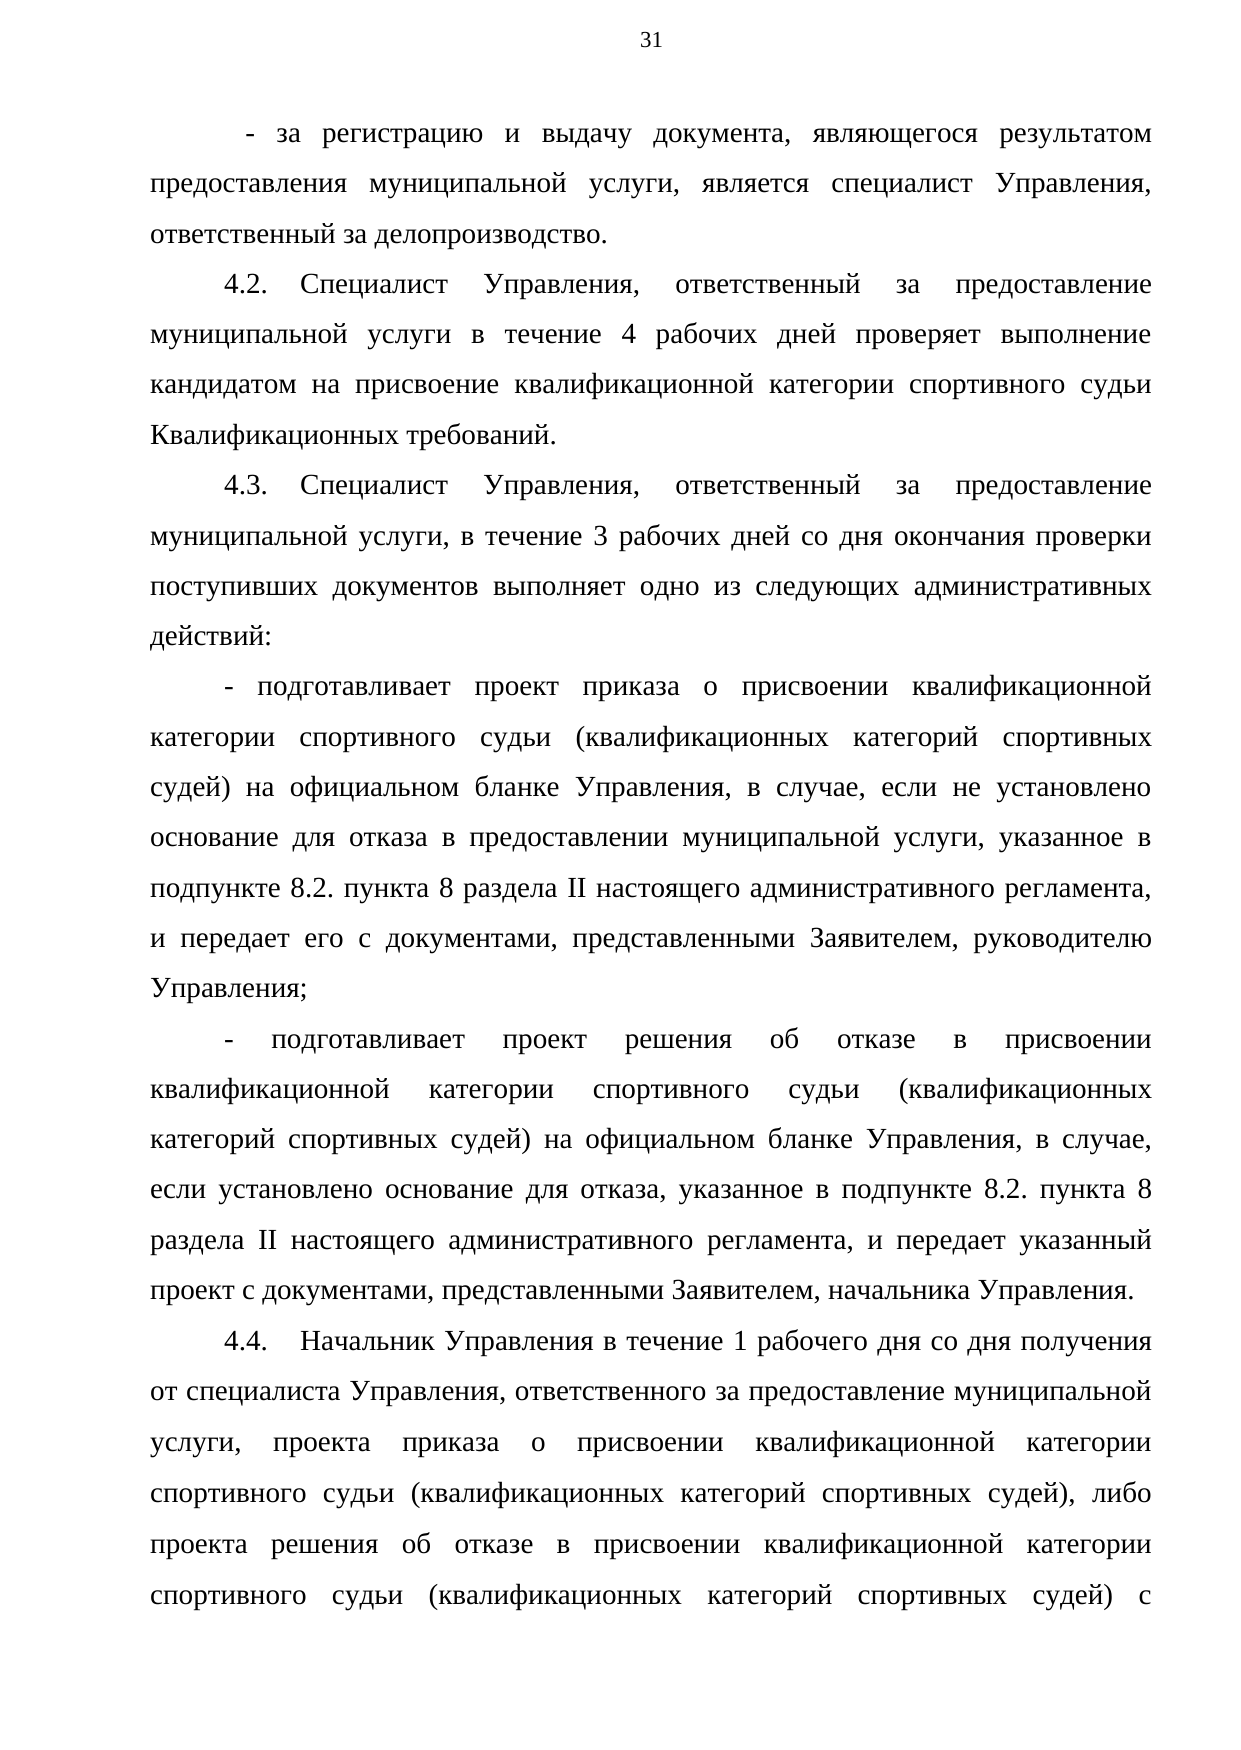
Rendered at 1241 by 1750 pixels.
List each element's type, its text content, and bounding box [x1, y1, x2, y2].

text - подготавливает проект решения об отказе в присвоении квалификационной категории спортивного судьи (квалификационных категорий спортивных судей) на официальном бланке Управления, в случае, если установлено основание для отказа, указанное в подпункте 8.2. пункта 8 раздела II настоящего административного регламента, и передает указанный проект с документами, представленными Заявителем, начальника Управления. [150, 1021, 1153, 1306]
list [150, 1323, 1153, 1611]
list Специалист Управления, ответственный за предоставление муниципальной услуги, в течение 3 рабочих дней со дня окончания проверки поступивших документов выполняет одно из следующих административных действий: [150, 467, 1153, 652]
list Специалист Управления, ответственный за предоставление муниципальной услуги в течение 4 рабочих дней проверяет выполнение кандидатом на присвоение квалификационной категории спортивного судьи Квалификационных требований. [150, 266, 1153, 451]
text - подготавливает проект приказа о присвоении квалификационной категории спортивного судьи (квалификационных категорий спортивных судей) на официальном бланке Управления, в случае, если не установлено основание для отказа в предоставлении муниципальной услуги, указанное в подпункте 8.2. пункта 8 раздела II настоящего административного регламента, и передает его с документами, представленными Заявителем, руководителю Управления; [150, 668, 1153, 1004]
text - за регистрацию и выдачу документа, являющегося результатом предоставления муниципальной услуги, является специалист Управления, ответственный за делопроизводство. [150, 115, 1153, 249]
